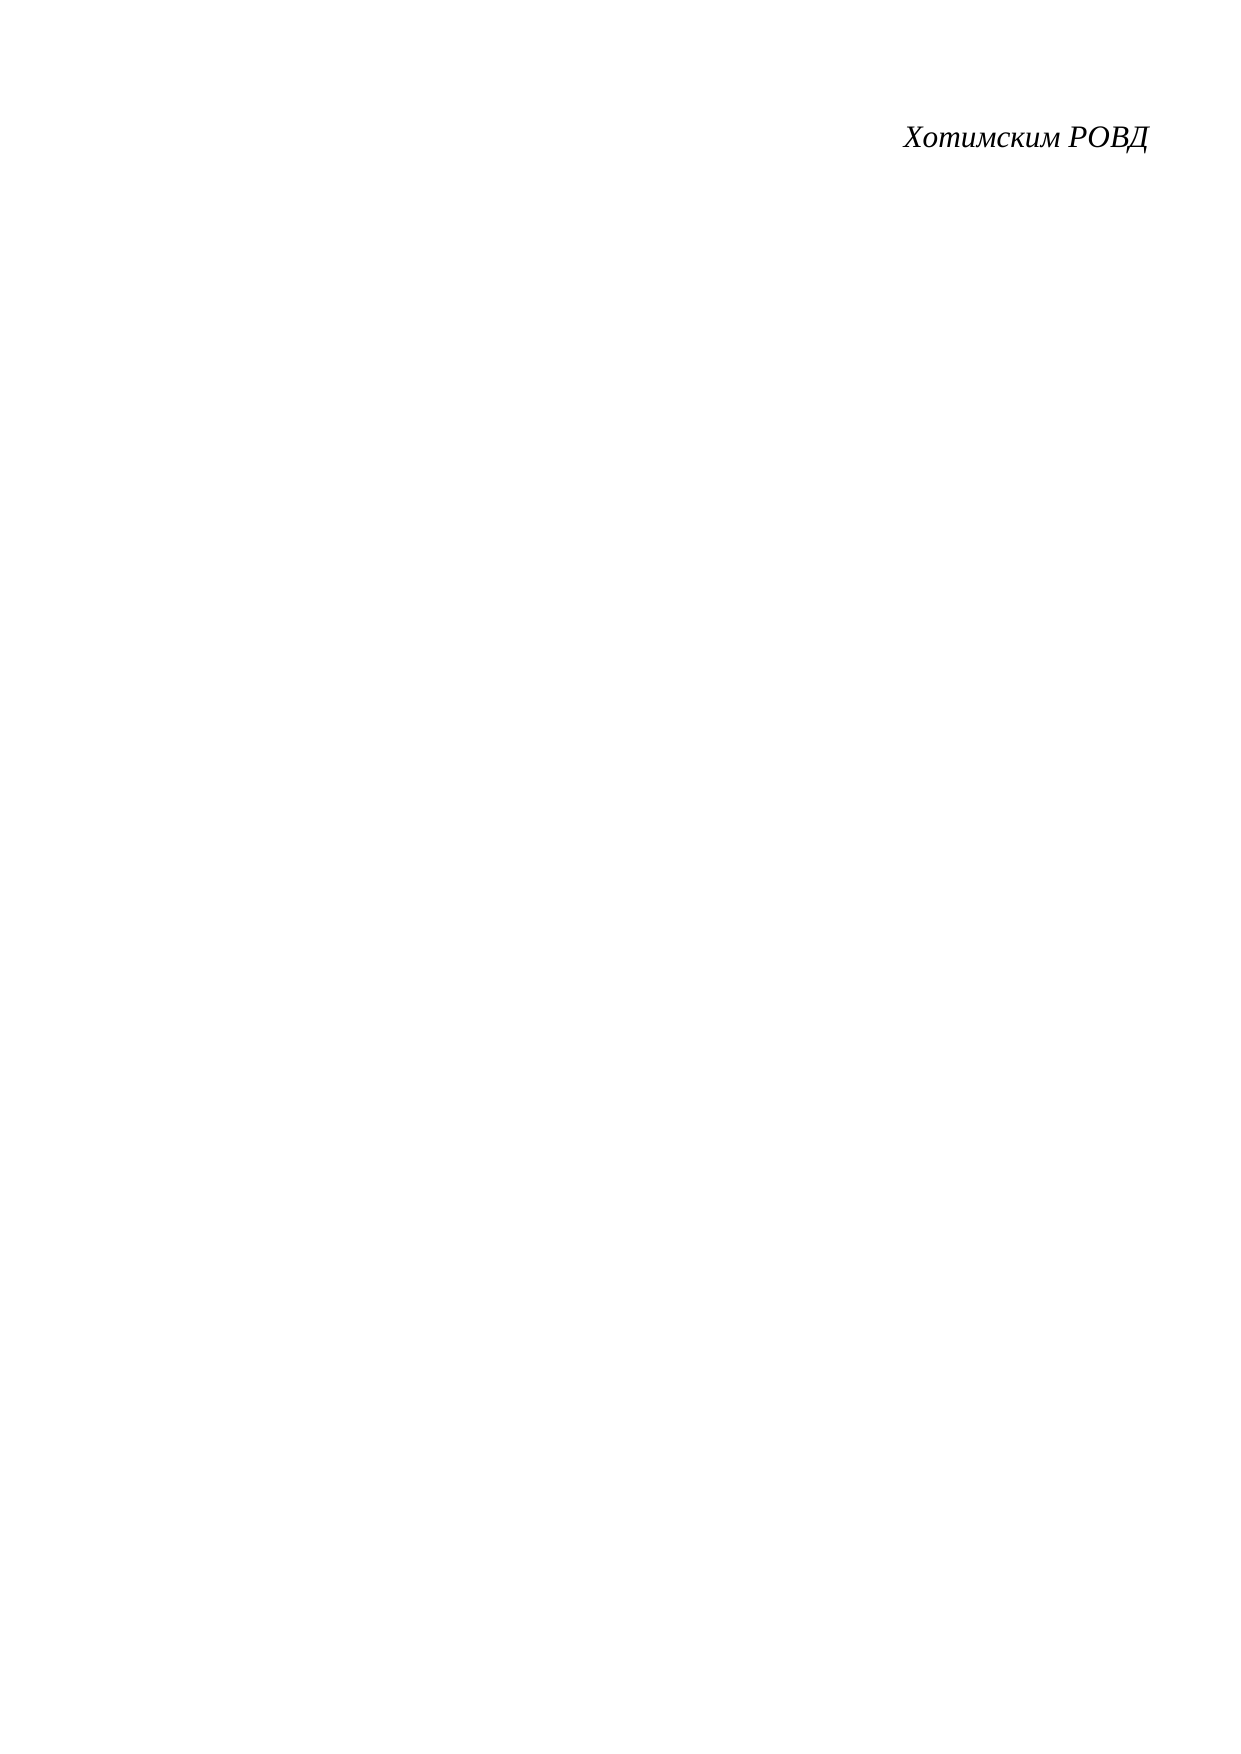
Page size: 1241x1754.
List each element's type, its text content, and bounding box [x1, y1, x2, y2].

text Хотимским РОВД [177, 118, 1152, 154]
